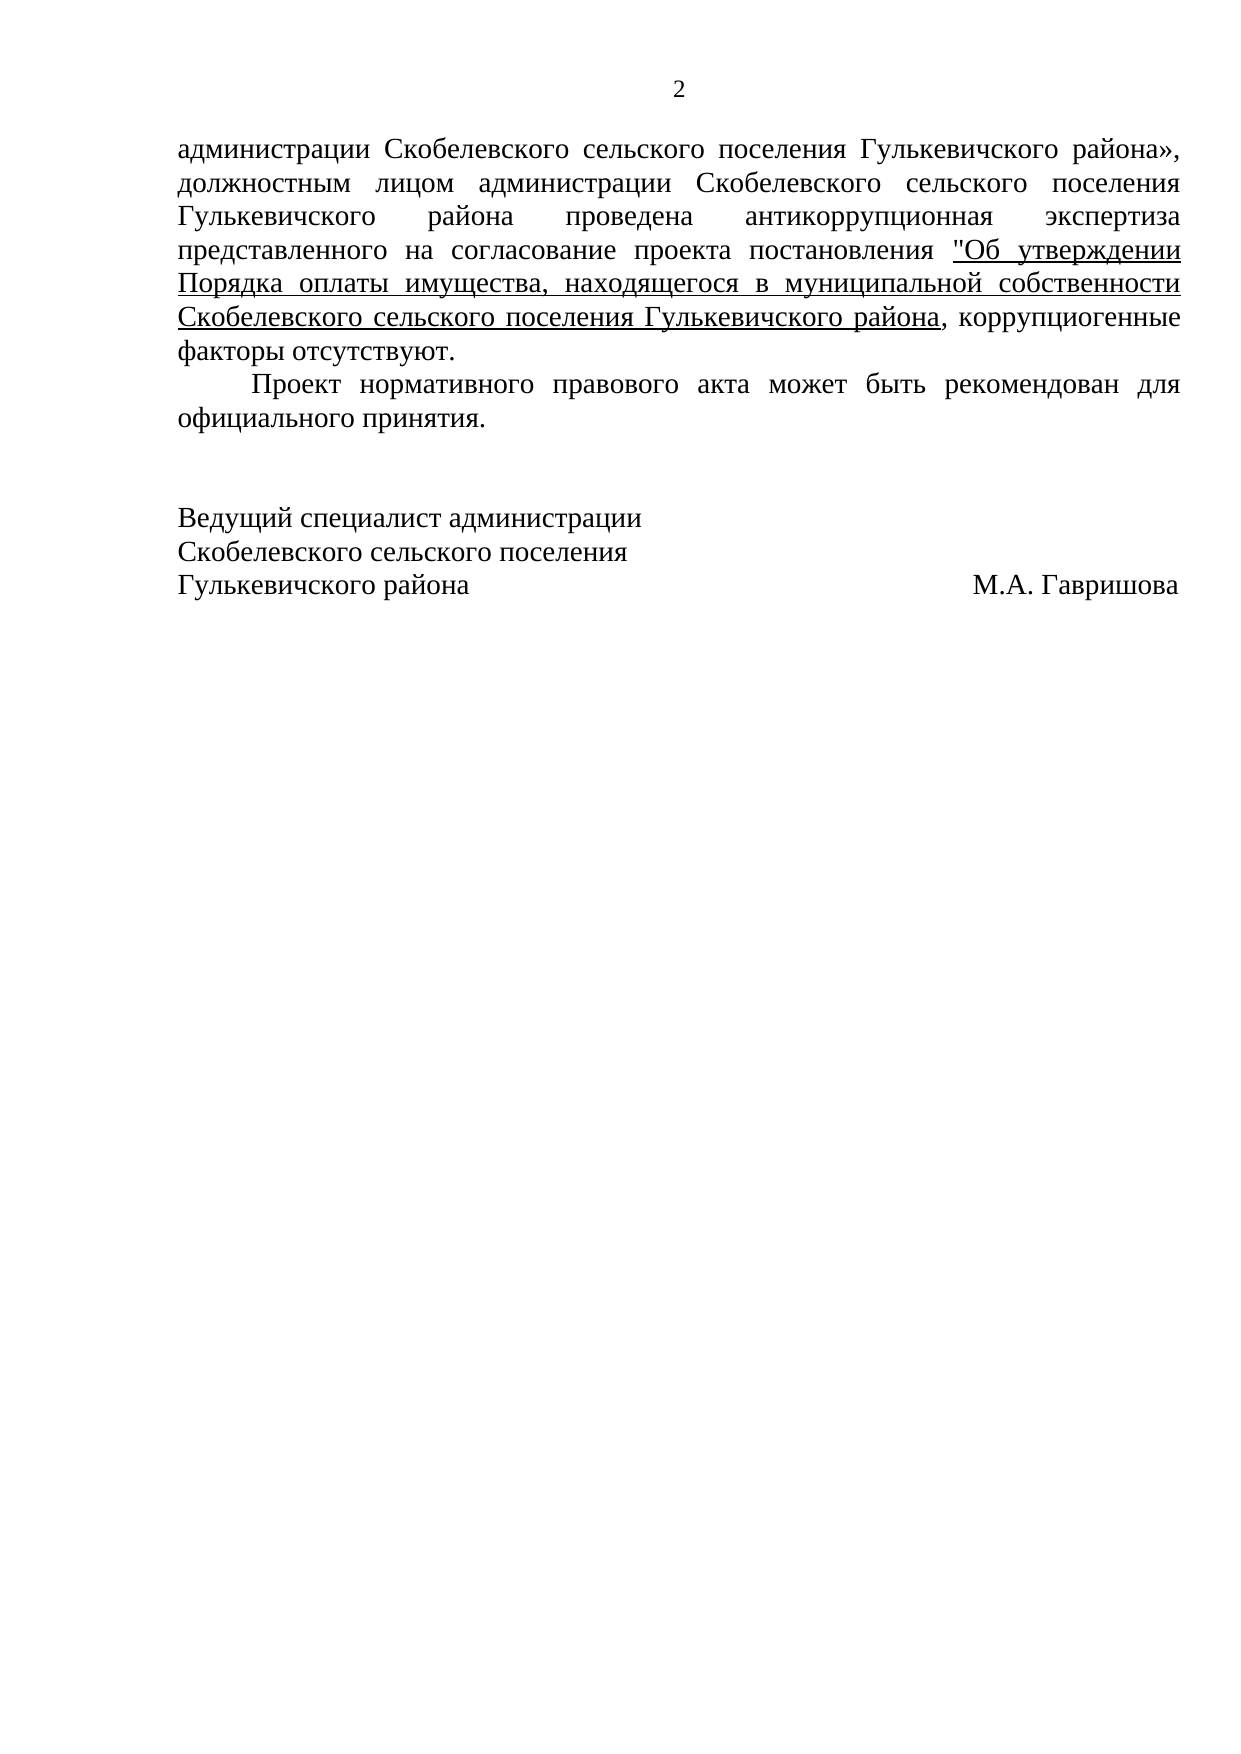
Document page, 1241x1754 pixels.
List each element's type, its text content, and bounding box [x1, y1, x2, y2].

text Скобелевского сельского поселения [177, 534, 1181, 567]
text Ведущий специалист администрации [177, 500, 1181, 534]
text Гулькевичского района М.А. Гавришова [177, 567, 1181, 601]
text Проект нормативного правового акта может быть рекомендован для официального принятия. [177, 366, 1181, 433]
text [177, 131, 1181, 295]
